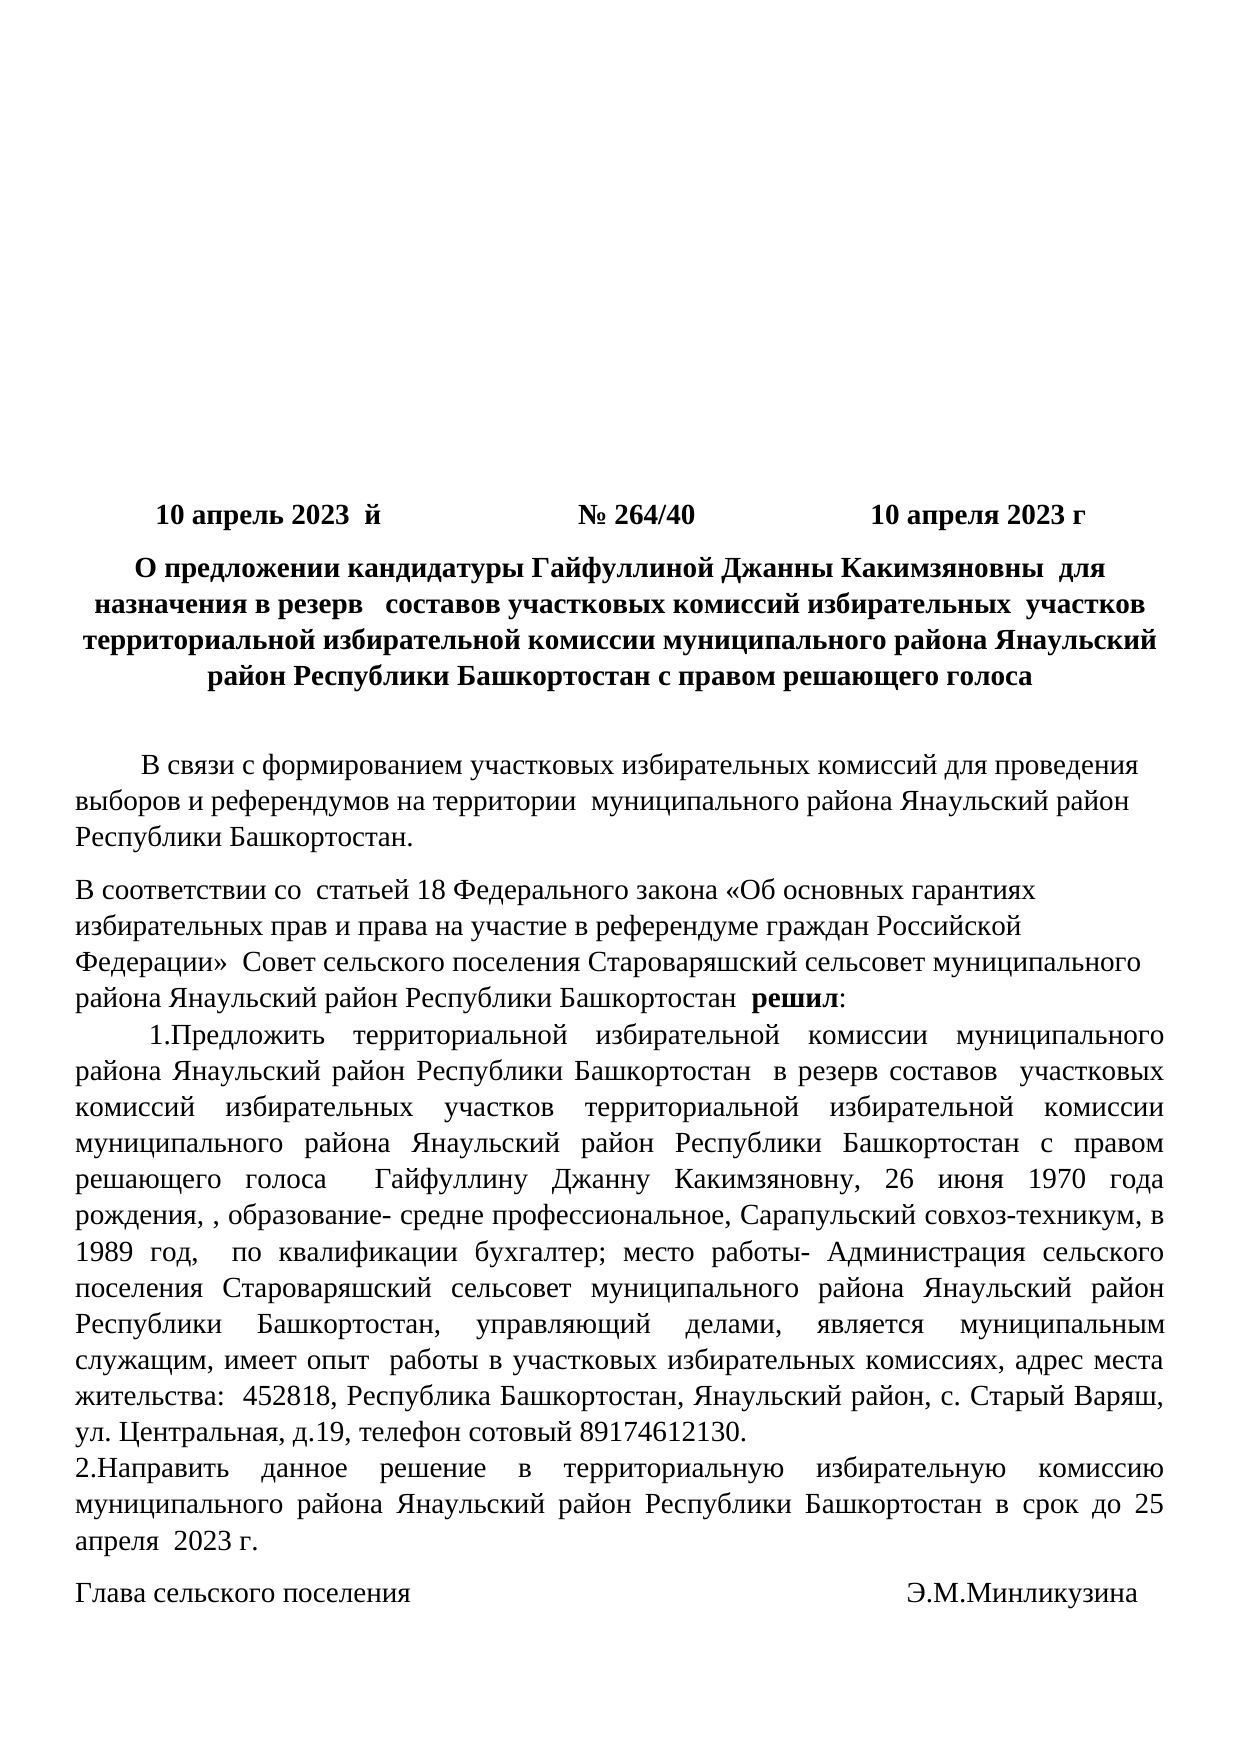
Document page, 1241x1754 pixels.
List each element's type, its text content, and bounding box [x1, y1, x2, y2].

text 1.Предложить территориальной избирательной комиссии муниципального района Янаульский район Республики Башкортостан в резерв составов участковых комиссий избирательных участков территориальной избирательной комиссии муниципального района Янаульский район Республики Башкортостан с правом решающего голоса Гайфуллину Джанну Какимзяновну, 26 июня 1970 года рождения, , образование- средне профессиональное, Сарапульский совхоз-техникум, в 1989 год, по квалификации бухгалтер; место работы- Администрация сельского поселения Староваряшский сельсовет муниципального района Янаульский район Республики Башкортостан, управляющий делами, является муниципальным служащим, имеет опыт работы в участковых избирательных комиссиях, адрес места жительства: 452818, Республика Башкортостан, Янаульский район, с. Старый Варяш, ул. Центральная, д.19, телефон сотовый 89174612130. [75, 1017, 1165, 1448]
text О предложении кандидатуры Гайфуллиной Джанны Какимзяновны для назначения в резерв составов участковых комиссий избирательных участков [75, 550, 1165, 619]
text территориальной избирательной комиссии муниципального района Янаульский район Республики Башкортостан с правом решающего голоса [75, 622, 1165, 692]
text В связи с формированием участковых избирательных комиссий для проведения выборов и референдумов на территории муниципального района Янаульский район Республики Башкортостан. [75, 747, 1165, 853]
text 2.Направить данное решение в территориальную избирательную комиссию муниципального района Янаульский район Республики Башкортостан в срок до 25 апреля 2023 г. [75, 1451, 1165, 1556]
text В соответствии со статьей 18 Федерального закона «Об основных гарантиях избирательных прав и права на участие в референдуме граждан Российской Федерации» Совет сельского поселения Староваряшский сельсовет муниципального района Янаульский район Республики Башкортостан решил: [75, 872, 1165, 1014]
text Глава сельского поселения Э.М.Минликузина [75, 1576, 1165, 1609]
text 10 апрель 2023 й № 264/40 10 апреля 2023 г [75, 497, 1165, 530]
